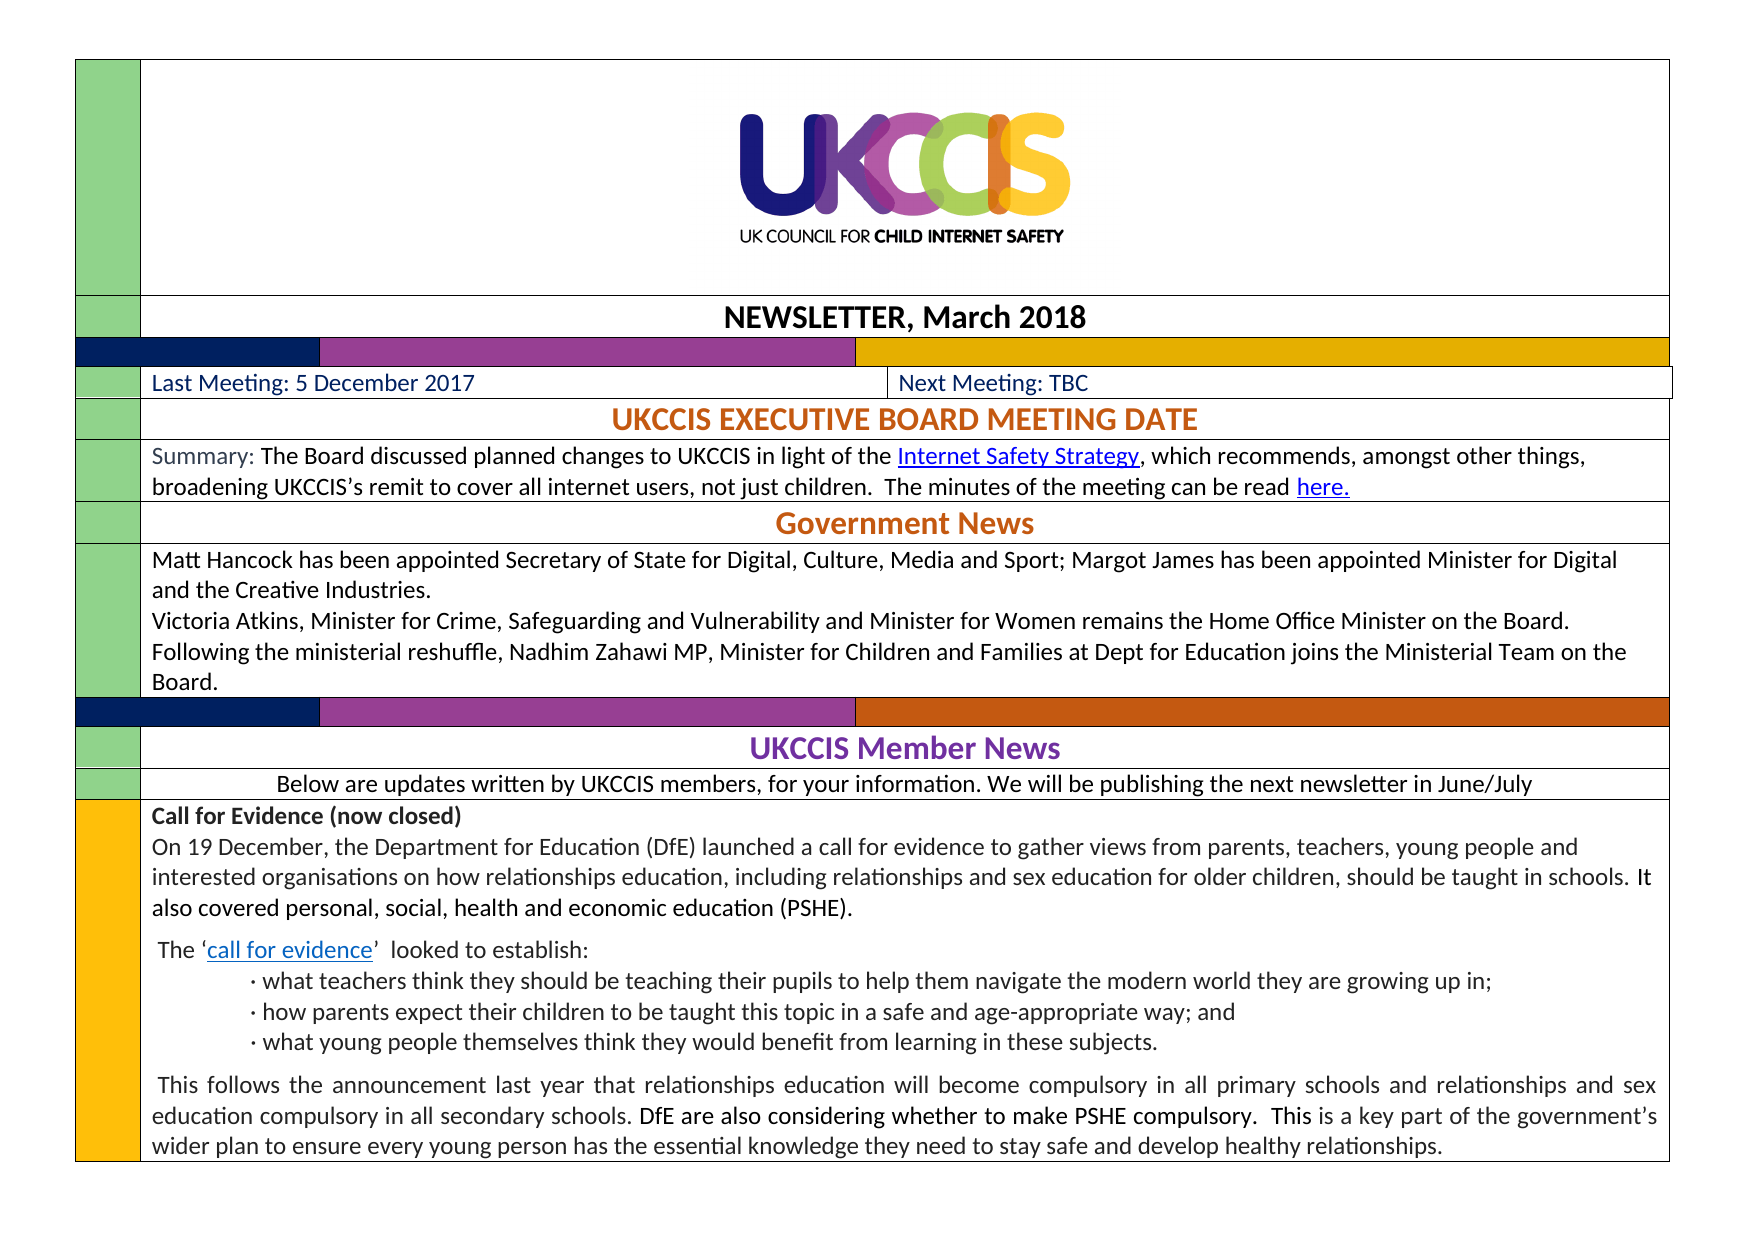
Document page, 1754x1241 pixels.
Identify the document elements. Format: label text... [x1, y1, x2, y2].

table_cell UKCCIS EXECUTIVE BOARD MEETING DATE [141, 399, 1669, 439]
table_cell [76, 502, 140, 543]
table_cell [76, 367, 140, 397]
table_cell [76, 440, 140, 501]
table_cell Matt Hancock has been appointed Secretary of State for Digital, Culture, Media and Sport; Margot James has been appointed Minister for Digital and the Creative Industries. Victoria Atkins, Minister for Crime, Safeguarding and Vulnerability and Minister for Women remains the Home Office Minister on the Board. Following the ministerial reshuffle, Nadhim Zahawi MP, Minister for Children and Families at Dept for Education joins the Ministerial Team on the Board. [141, 544, 1669, 697]
table_cell [76, 800, 140, 1161]
table_cell [856, 338, 1669, 366]
table_cell NEWSLETTER, March 2018 [141, 296, 1669, 337]
table_cell [76, 727, 140, 767]
table_cell Next Meeting: TBC [888, 367, 1672, 397]
table_cell Last Meeting: 5 December 2017 [141, 367, 887, 397]
table_header [1122, 60, 1669, 295]
table_cell [76, 399, 140, 439]
picture [688, 60, 1122, 295]
table_cell Summary: The Board discussed planned changes to UKCCIS in light of the Internet Safety Strategy, which recommends, amongst other things, broadening UKCCIS’s remit to cover all internet users, not just children. The minutes of the meeting can be read here. [141, 440, 1669, 501]
table_cell [856, 698, 1669, 726]
table_header [76, 60, 140, 295]
table_cell Government News [141, 502, 1669, 543]
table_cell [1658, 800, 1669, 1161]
table_cell [76, 769, 140, 799]
table_cell [76, 296, 140, 337]
table_cell [320, 338, 855, 366]
table_cell [76, 698, 319, 726]
table_cell UKCCIS Member News [141, 727, 1669, 767]
table_cell [320, 698, 855, 726]
table_cell [76, 338, 319, 366]
table_header [141, 60, 688, 295]
table_cell Below are updates written by UKCCIS members, for your information. We will be publishing the next newsletter in June/July [141, 769, 1669, 799]
table_cell [76, 544, 140, 697]
